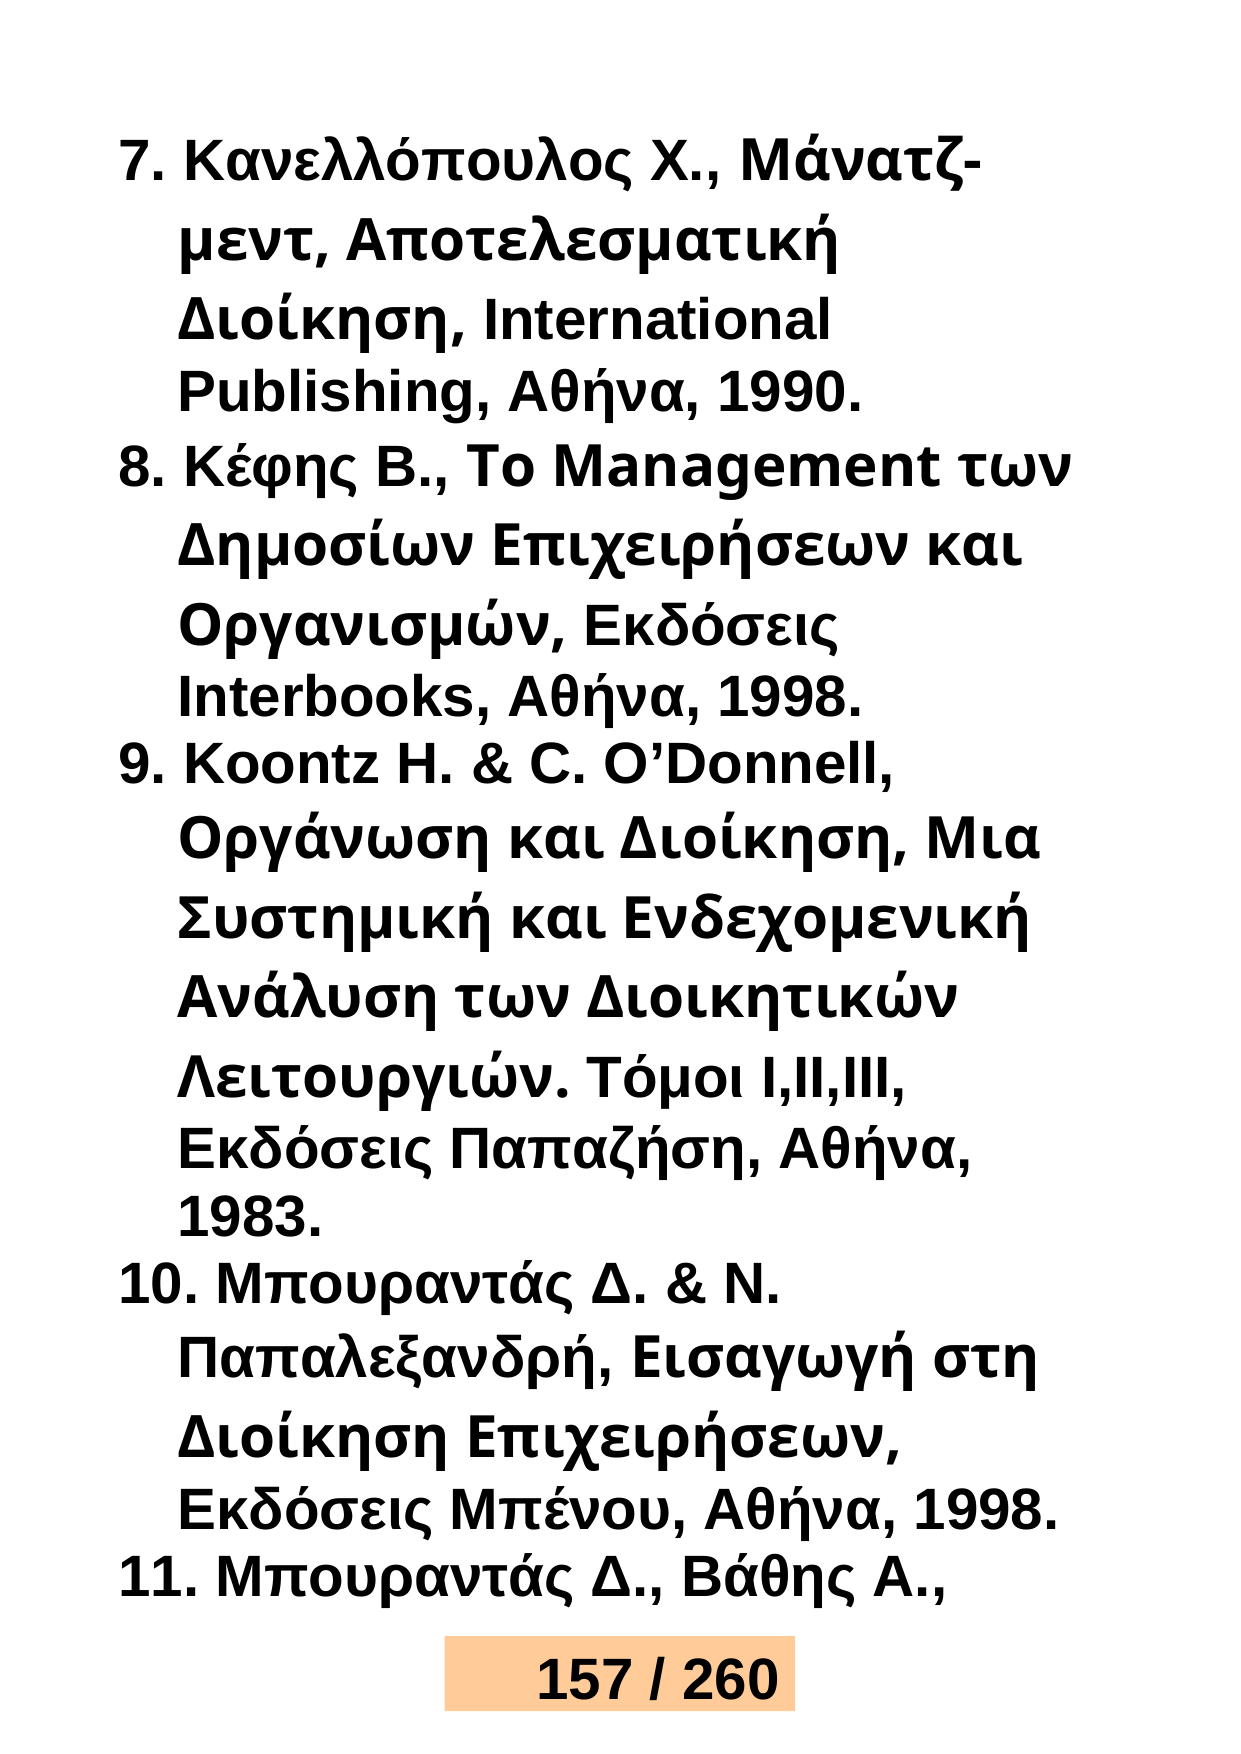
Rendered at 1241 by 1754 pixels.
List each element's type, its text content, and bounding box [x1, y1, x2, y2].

text 8. Κέφης Β., To Management των Δημοσίων Επιχειρήσεων και Οργανισμών, Εκδόσεις Interbooks, Αθήνα, 1998. [118, 424, 1122, 729]
text 7. Κανελλόπουλος X., Μάνατζ-μεντ, Αποτελεσματική Διοίκηση, International Publishing, Αθήνα, 1990. [118, 118, 1122, 424]
text 10. Μπουραντάς Δ. & Ν. Παπαλεξανδρή, Εισαγωγή στη Διοίκηση Επιχειρήσεων, Εκδόσεις Μπένου, Αθήνα, 1998. [118, 1248, 1122, 1541]
text 9. Koontz Η. & C. O’Donnell, Οργάνωση και Διοίκηση, Μια Συστημική και Ενδεχομενική Ανάλυση των Διοικητικών Λειτουργιών. Τόμοι I,II,III, Εκδόσεις Παπαζήση, Αθήνα, 1983. [118, 729, 1122, 1248]
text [118, 1541, 1122, 1608]
